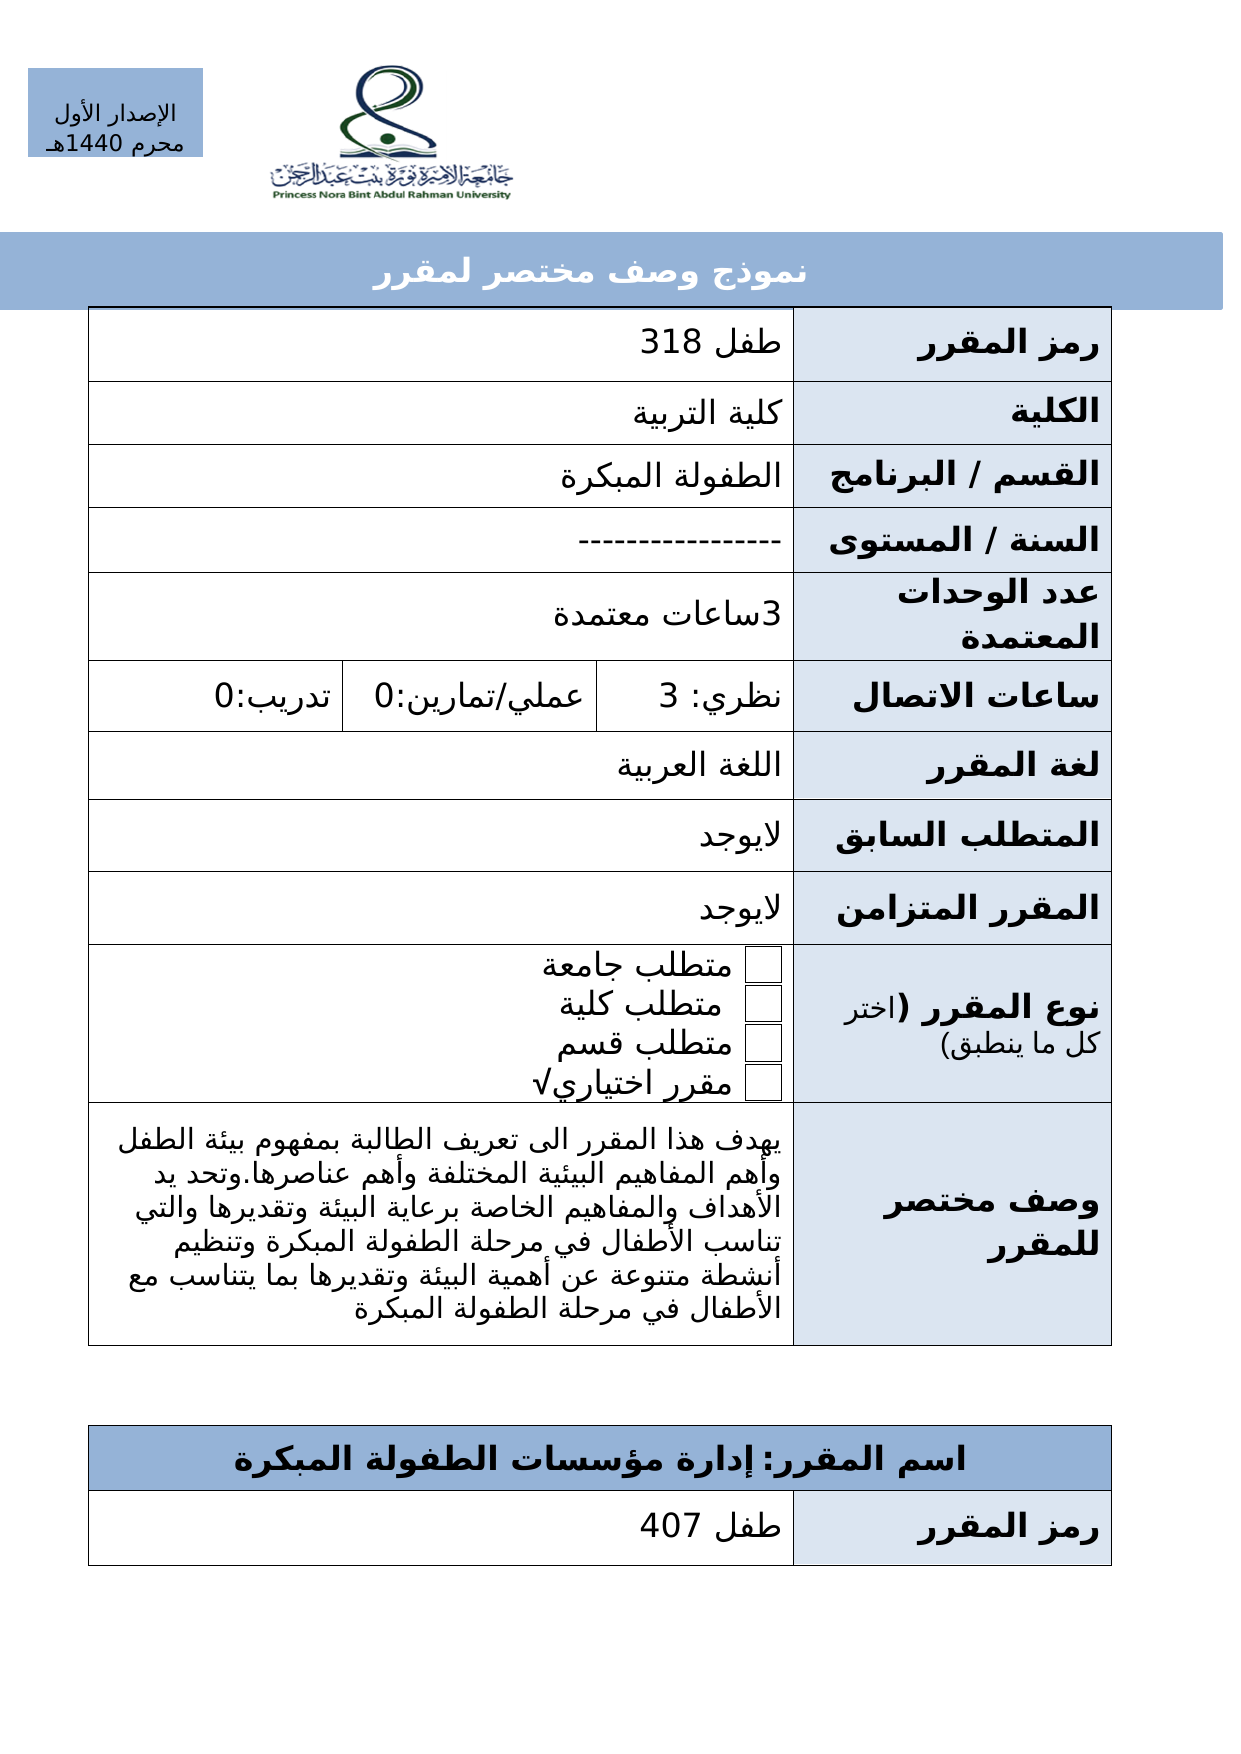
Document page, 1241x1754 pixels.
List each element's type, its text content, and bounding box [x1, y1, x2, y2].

table_cell رمز المقرر [794, 1491, 1111, 1564]
table_header اسم المقرر: إدارة مؤسسات الطفولة المبكرة [89, 1426, 1111, 1490]
table_cell 3ساعات معتمدة [89, 573, 793, 660]
table_cell تدريب:0 [89, 661, 342, 731]
table_cell المقرر المتزامن [794, 872, 1111, 944]
table_cell متطلب جامعة متطلب كلية متطلب قسم مقرر اختياري√ [89, 945, 793, 1102]
table_cell لغة المقرر [794, 732, 1111, 798]
table_cell المتطلب السابق [794, 800, 1111, 871]
table_cell نوع المقرر (اختر كل ما ينطبق) [794, 945, 1111, 1102]
table_cell لايوجد [89, 800, 793, 871]
table_cell اللغة العربية [89, 732, 793, 798]
table_cell عملي/تمارين:0 [343, 661, 596, 731]
table_cell نظري: 3 [597, 661, 793, 731]
table_cell ساعات الاتصال [794, 661, 1111, 731]
table_cell الكلية [794, 382, 1111, 444]
table_cell طفل 318 [89, 308, 793, 381]
table_cell يهدف هذا المقرر الى تعريف الطالبة بمفهوم بيئة الطفل وأهم المفاهيم البيئية المختلفة وأهم عناصرها.وتحد يد الأهداف والمفاهيم الخاصة برعاية البيئة وتقديرها والتي تناسب الأطفال في مرحلة الطفولة المبكرة وتنظيم أنشطة متنوعة عن أهمية البيئة وتقديرها بما يتناسب مع الأطفال في مرحلة الطفولة المبكرة [89, 1103, 793, 1345]
picture [257, 53, 521, 219]
table_cell الطفولة المبكرة [89, 445, 793, 507]
table_cell طفل 407 [89, 1491, 793, 1564]
table_cell لايوجد [89, 872, 793, 944]
table_cell القسم / البرنامج [794, 445, 1111, 507]
table_cell كلية التربية [89, 382, 793, 444]
table_cell وصف مختصر للمقرر [794, 1103, 1111, 1345]
table_cell عدد الوحدات المعتمدة [794, 573, 1111, 660]
table_cell رمز المقرر [794, 308, 1111, 381]
table_cell ----------------- [89, 508, 793, 572]
table_cell السنة / المستوى [794, 508, 1111, 572]
